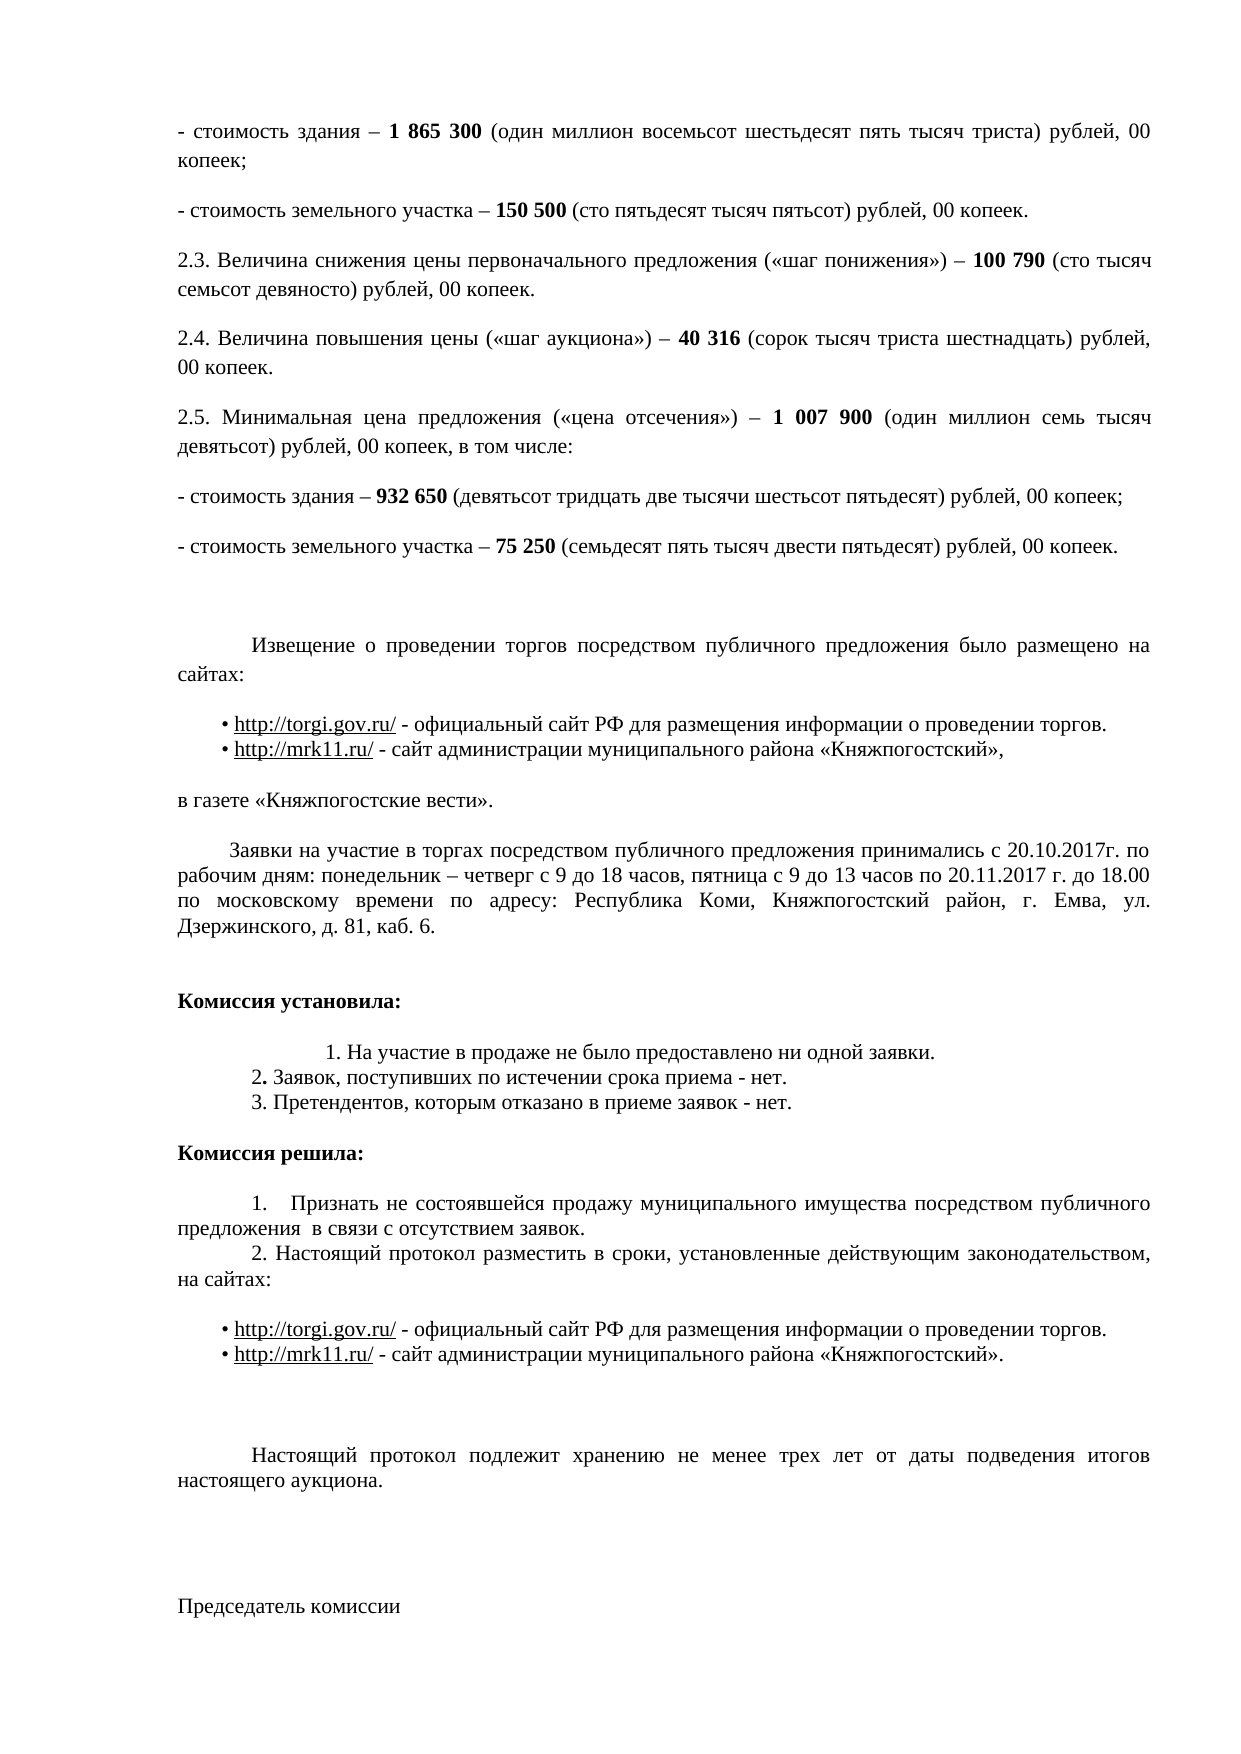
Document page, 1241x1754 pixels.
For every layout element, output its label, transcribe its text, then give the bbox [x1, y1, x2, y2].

text - стоимость здания – 932 650 (девятьсот тридцать две тысячи шестьсот пятьдесят) рублей, 00 копеек; [177, 483, 1152, 508]
text - стоимость земельного участка – 75 250 (семьдесят пять тысяч двести пятьдесят) рублей, 00 копеек. [177, 533, 1152, 558]
text 2. Заявок, поступивших по истечении срока приема - нет. [177, 1064, 1152, 1089]
text 2.3. Величина снижения цены первоначального предложения («шаг понижения») – 100 790 (сто тысяч семьсот девяносто) рублей, 00 копеек. [177, 247, 1152, 301]
text - стоимость земельного участка – 150 500 (сто пятьдесят тысяч пятьсот) рублей, 00 копеек. [177, 197, 1152, 222]
text Настоящий протокол подлежит хранению не менее трех лет от даты подведения итогов настоящего аукциона. [177, 1442, 1152, 1492]
text Председатель комиссии [177, 1593, 1152, 1618]
text • http://mrk11.ru/ - сайт администрации муниципального района «Княжпогостский». [177, 1341, 1152, 1366]
text • http://torgi.gov.ru/ - официальный сайт РФ для размещения информации о проведении торгов. [177, 711, 1152, 736]
text • http://mrk11.ru/ - сайт администрации муниципального района «Княжпогостский», [177, 736, 1152, 761]
text • http://torgi.gov.ru/ - официальный сайт РФ для размещения информации о проведении торгов. [177, 1316, 1152, 1341]
text Извещение о проведении торгов посредством публичного предложения было размещено на сайтах: [177, 632, 1152, 686]
text 1. Признать не состоявшейся продажу муниципального имущества посредством публичного предложения в связи с отсутствием заявок. [177, 1190, 1152, 1240]
text Заявки на участие в торгах посредством публичного предложения принимались с 20.10.2017г. по рабочим дням: понедельник – четверг с 9 до 18 часов, пятница с 9 до 13 часов по 20.11.2017 г. до 18.00 по московскому времени по адресу: Республика Коми, Княжпогостский район, г. Емва, ул. Дзержинского, д. 81, каб. 6. [177, 837, 1152, 938]
text 2.5. Минимальная цена предложения («цена отсечения») – 1 007 900 (один миллион семь тысяч девятьсот) рублей, 00 копеек, в том числе: [177, 404, 1152, 458]
text 1. На участие в продаже не было предоставлено ни одной заявки. [177, 1039, 1152, 1064]
text Комиссия установила: [177, 988, 1152, 1013]
text 3. Претендентов, которым отказано в приеме заявок - нет. [177, 1089, 1152, 1114]
text в газете «Княжпогостские вести». [177, 787, 1152, 812]
text - стоимость здания – 1 865 300 (один миллион восемьсот шестьдесят пять тысяч триста) рублей, 00 копеек; [177, 118, 1152, 172]
text 2.4. Величина повышения цены («шаг аукциона») – 40 316 (сорок тысяч триста шестнадцать) рублей, 00 копеек. [177, 325, 1152, 379]
text Комиссия решила: [177, 1139, 1152, 1165]
text 2. Настоящий протокол разместить в сроки, установленные действующим законодательством, на сайтах: [177, 1240, 1152, 1291]
